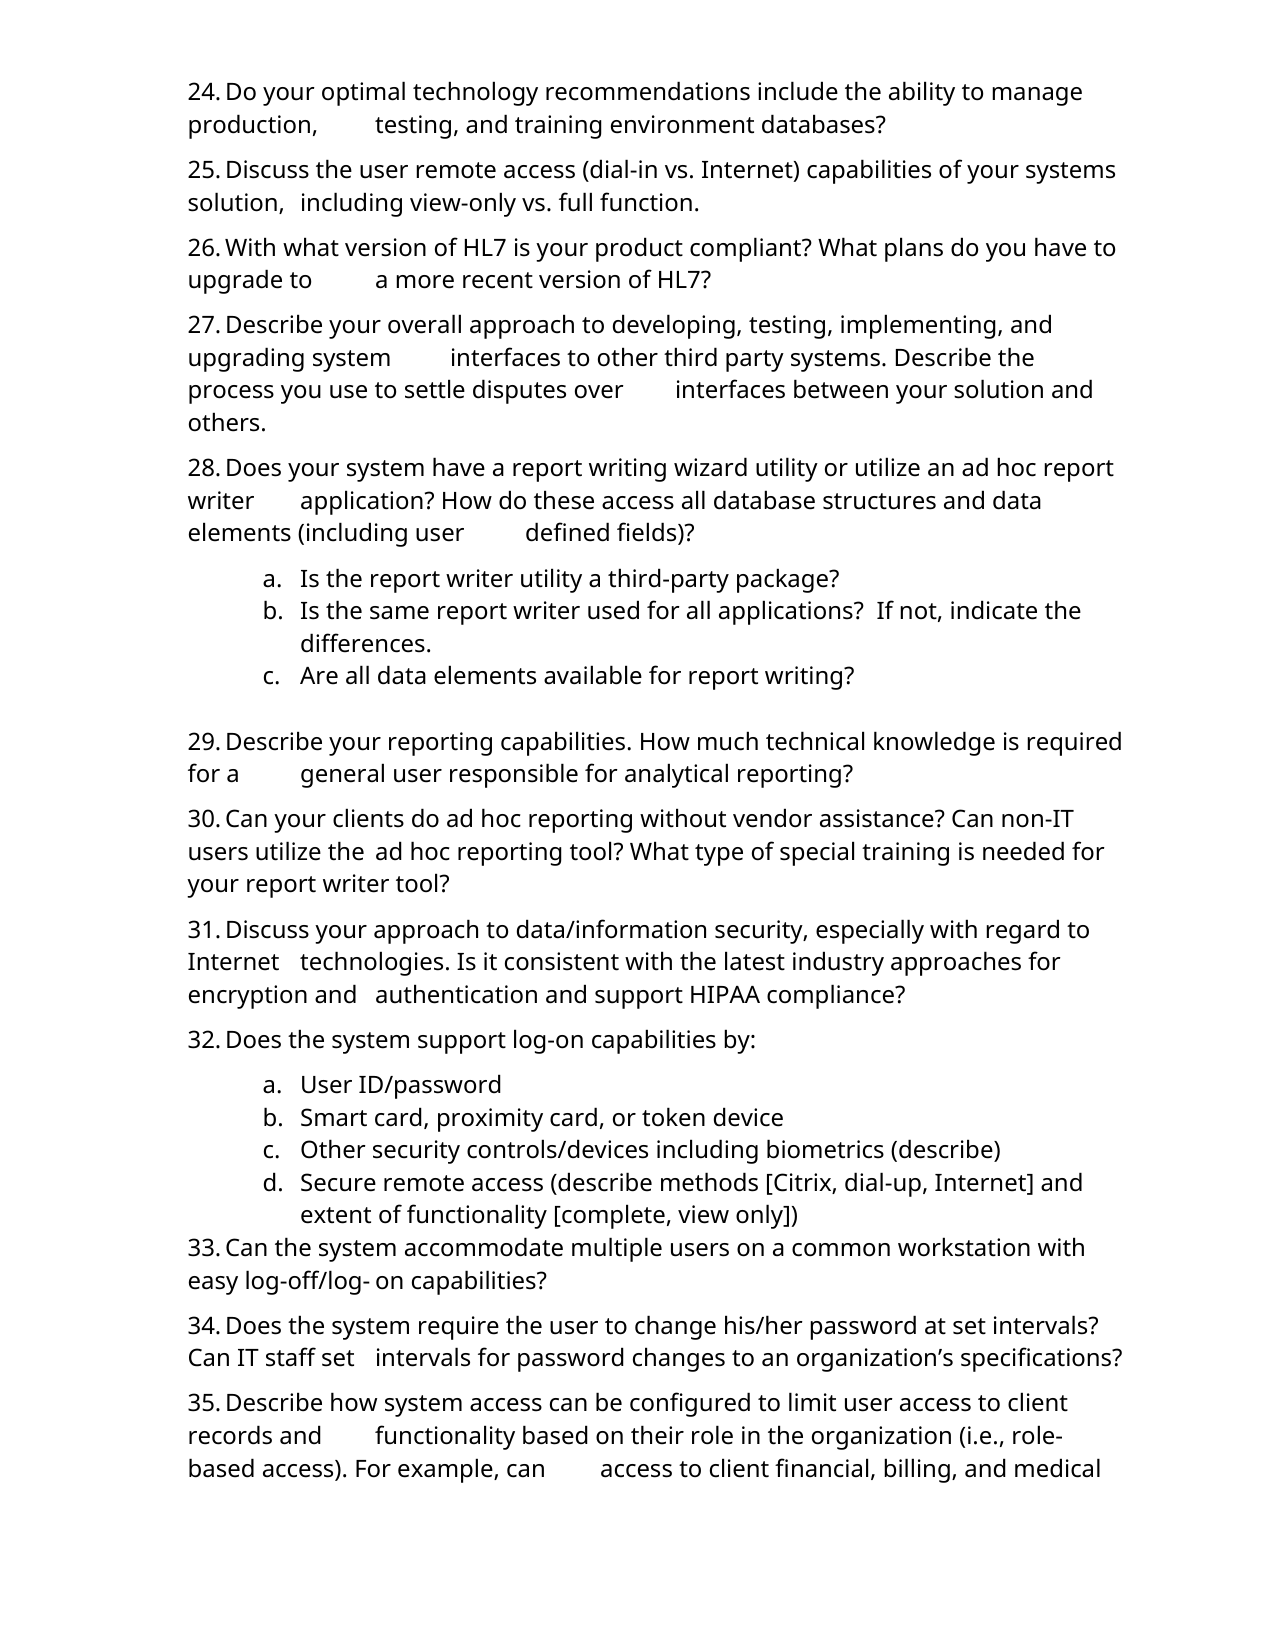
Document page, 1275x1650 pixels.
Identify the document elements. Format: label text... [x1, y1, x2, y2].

list 28. Does your system have a report writing wizard utility or utilize an ad hoc report writer application? How do these access all database structures and data elements (including user defined fields)? [187, 451, 1125, 549]
list 25. Discuss the user remote access (dial-in vs. Internet) capabilities of your systems solution, including view-only vs. full function. [187, 153, 1125, 218]
list Other security controls/devices including biometrics (describe) [262, 1133, 1125, 1166]
list 34. Does the system require the user to change his/her password at set intervals? Can IT staff set intervals for password changes to an organization’s specifications? [187, 1308, 1125, 1374]
list User ID/password [262, 1068, 1125, 1100]
list 32. Does the system support log-on capabilities by: [187, 1023, 1125, 1055]
list Smart card, proximity card, or token device [262, 1100, 1125, 1133]
list 31. Discuss your approach to data/information security, especially with regard to Internet technologies. Is it consistent with the latest industry approaches for encryption and authentication and support HIPAA compliance? [187, 912, 1125, 1010]
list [187, 1386, 1125, 1484]
list Is the same report writer used for all applications? If not, indicate the differences. [262, 594, 1125, 659]
list Are all data elements available for report writing? [262, 659, 1125, 692]
list Is the report writer utility a third-party package? [262, 561, 1125, 594]
list 33. Can the system accommodate multiple users on a common workstation with easy log-off/log- on capabilities? [187, 1231, 1125, 1296]
list 29. Describe your reporting capabilities. How much technical knowledge is required for a general user responsible for analytical reporting? [187, 724, 1125, 789]
list 26. With what version of HL7 is your product compliant? What plans do you have to upgrade to a more recent version of HL7? [187, 230, 1125, 296]
list Secure remote access (describe methods [Citrix, dial-up, Internet] and extent of functionality [complete, view only]) [262, 1166, 1125, 1231]
list 27. Describe your overall approach to developing, testing, implementing, and upgrading system interfaces to other third party systems. Describe the process you use to settle disputes over interfaces between your solution and others. [187, 308, 1125, 438]
list 30. Can your clients do ad hoc reporting without vendor assistance? Can non-IT users utilize the ad hoc reporting tool? What type of special training is needed for your report writer tool? [187, 802, 1125, 900]
list 24. Do your optimal technology recommendations include the ability to manage production, testing, and training environment databases? [187, 75, 1125, 140]
